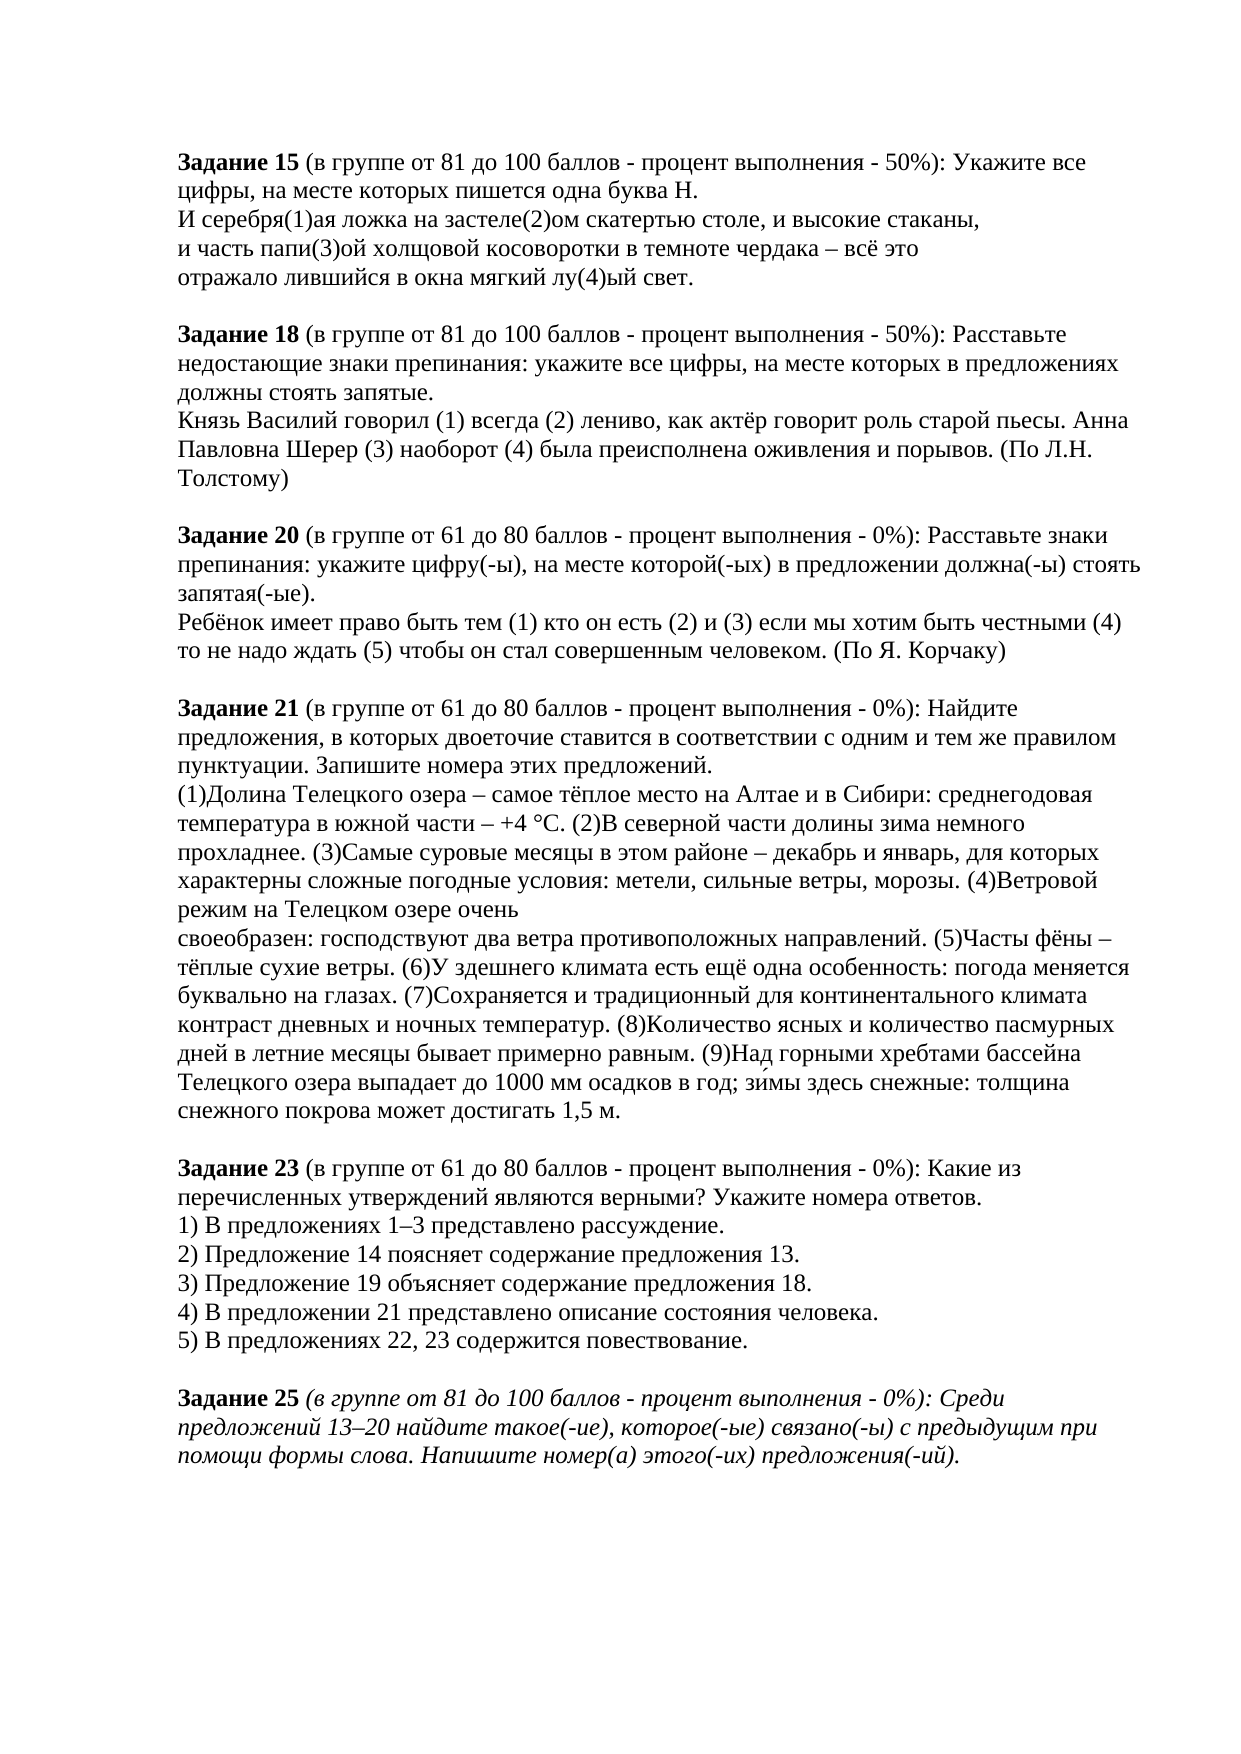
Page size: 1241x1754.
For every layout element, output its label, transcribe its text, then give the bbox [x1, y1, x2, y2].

text Задание 25 (в группе от 81 до 100 баллов - процент выполнения - 0%): Среди предложений 13–20 найдите такое(-ие), которое(-ые) связано(-ы) с предыдущим при помощи формы слова. Напишите номер(а) этого(-их) предложения(-ий). [177, 1383, 1152, 1469]
text И серебря(1)ая ложка на застеле(2)ом скатертью столе, и высокие стаканы, [177, 204, 1152, 233]
text 2) Предложение 14 поясняет содержание предложения 13. [177, 1239, 1152, 1268]
text Ребёнок имеет право быть тем (1) кто он есть (2) и (3) если мы хотим быть честными (4) то не надо ждать (5) чтобы он стал совершенным человеком. (По Я. Корчаку) [177, 607, 1152, 664]
text Князь Василий говорил (1) всегда (2) лениво, как актёр говорит роль старой пьесы. Анна Павловна Шерер (3) наоборот (4) была преисполнена оживления и порывов. (По Л.Н. Толстому) [177, 406, 1152, 492]
text и часть папи(3)ой холщовой косоворотки в темноте чердака – всё это [177, 233, 1152, 262]
text отражало лившийся в окна мягкий лу(4)ый свет. [177, 262, 1152, 291]
text 1) В предложениях 1–3 представлено рассуждение. [177, 1211, 1152, 1239]
text 3) Предложение 19 объясняет содержание предложения 18. [177, 1268, 1152, 1297]
text Задание 15 (в группе от 81 до 100 баллов - процент выполнения - 50%): Укажите все цифры, на месте которых пишется одна буква Н. [177, 147, 1152, 204]
text Задание 21 (в группе от 61 до 80 баллов - процент выполнения - 0%): Найдите предложения, в которых двоеточие ставится в соответствии с одним и тем же правилом пунктуации. Запишите номера этих предложений. [177, 693, 1152, 779]
text Задание 20 (в группе от 61 до 80 баллов - процент выполнения - 0%): Расставьте знаки препинания: укажите цифру(-ы), на месте которой(-ых) в предложении должна(-ы) стоять запятая(-ые). [177, 521, 1152, 607]
text Задание 23 (в группе от 61 до 80 баллов - процент выполнения - 0%): Какие из перечисленных утверждений являются верными? Укажите номера ответов. [177, 1153, 1152, 1211]
text 5) В предложениях 22, 23 содержится повествование. [177, 1326, 1152, 1354]
text Задание 18 (в группе от 81 до 100 баллов - процент выполнения - 50%): Расставьте недостающие знаки препинания: укажите все цифры, на месте которых в предложениях должны стоять запятые. [177, 319, 1152, 406]
text 4) В предложении 21 представлено описание состояния человека. [177, 1297, 1152, 1326]
text своеобразен: господствуют два ветра противоположных направлений. (5)Часты фёны – тёплые сухие ветры. (6)У здешнего климата есть ещё одна особенность: погода меняется буквально на глазах. (7)Сохраняется и традиционный для континентального климата контраст дневных и ночных температур. (8)Количество ясных и количество пасмурных дней в летние месяцы бывает примерно равным. (9)Над горными хребтами бассейна Телецкого озера выпадает до 1000 мм осадков в год; зи́мы здесь снежные: толщина снежного покрова может достигать 1,5 м. [177, 923, 1152, 1124]
text (1)Долина Телецкого озера – самое тёплое место на Алтае и в Сибири: среднегодовая температура в южной части – +4 °С. (2)В северной части долины зима немного прохладнее. (3)Самые суровые месяцы в этом районе – декабрь и январь, для которых характерны сложные погодные условия: метели, сильные ветры, морозы. (4)Ветровой режим на Телецком озере очень [177, 779, 1152, 923]
